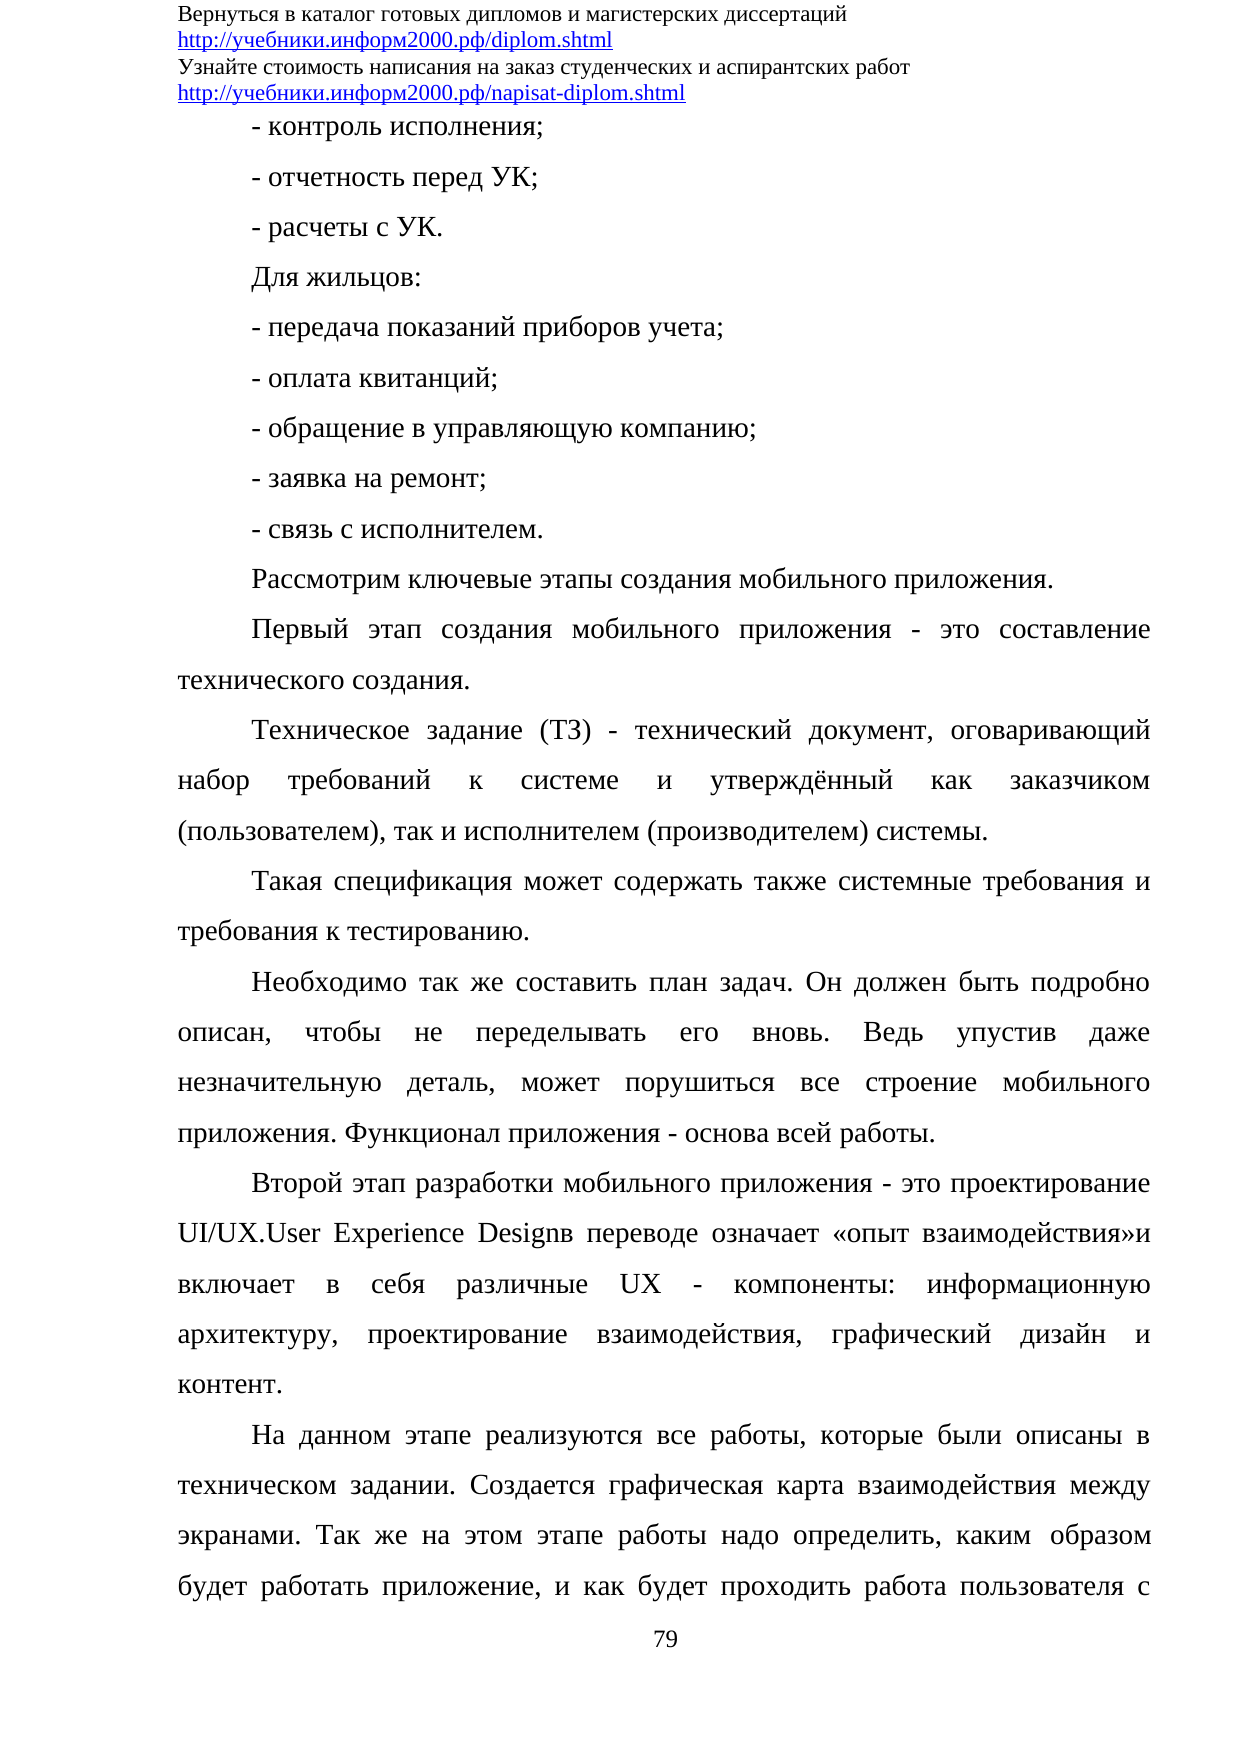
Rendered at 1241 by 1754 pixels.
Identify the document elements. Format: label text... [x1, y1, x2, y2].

text Такая спецификация может содержать также системные требования и требования к тестированию. [177, 863, 1151, 947]
text Рассмотрим ключевые этапы создания мобильного приложения. [177, 561, 1151, 595]
text - отчетность перед УК; [177, 159, 1151, 192]
text Второй этап разработки мобильного приложения - это проектирование UI/UX.User Experience Designв переводе означает «опыт взаимодействия»и включает в себя различные UX - компоненты: информационную архитектуру, проектирование взаимодействия, графический дизайн и контент. [177, 1165, 1151, 1400]
text - обращение в управляющую компанию; [177, 410, 1151, 444]
text Необходимо так же составить план задач. Он должен быть подробно описан, чтобы не переделывать его вновь. Ведь упустив даже незначительную деталь, может порушиться все строение мобильного приложения. Функционал приложения - основа всей работы. [177, 964, 1151, 1148]
text - связь с исполнителем. [177, 511, 1151, 544]
text - расчеты с УК. [177, 209, 1151, 242]
text - передача показаний приборов учета; [177, 309, 1151, 343]
text - контроль исполнения; [177, 108, 1151, 142]
text Первый этап создания мобильного приложения - это составление технического создания. [177, 612, 1151, 695]
text Техническое задание (ТЗ) - технический документ, оговаривающий набор требований к системе и утверждённый как заказчиком (пользователем), так и исполнителем (производителем) системы. [177, 712, 1151, 846]
text - заявка на ремонт; [177, 461, 1151, 494]
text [177, 1417, 1151, 1601]
text - оплата квитанций; [177, 360, 1151, 393]
subtitle Для жильцов: [177, 259, 1151, 293]
